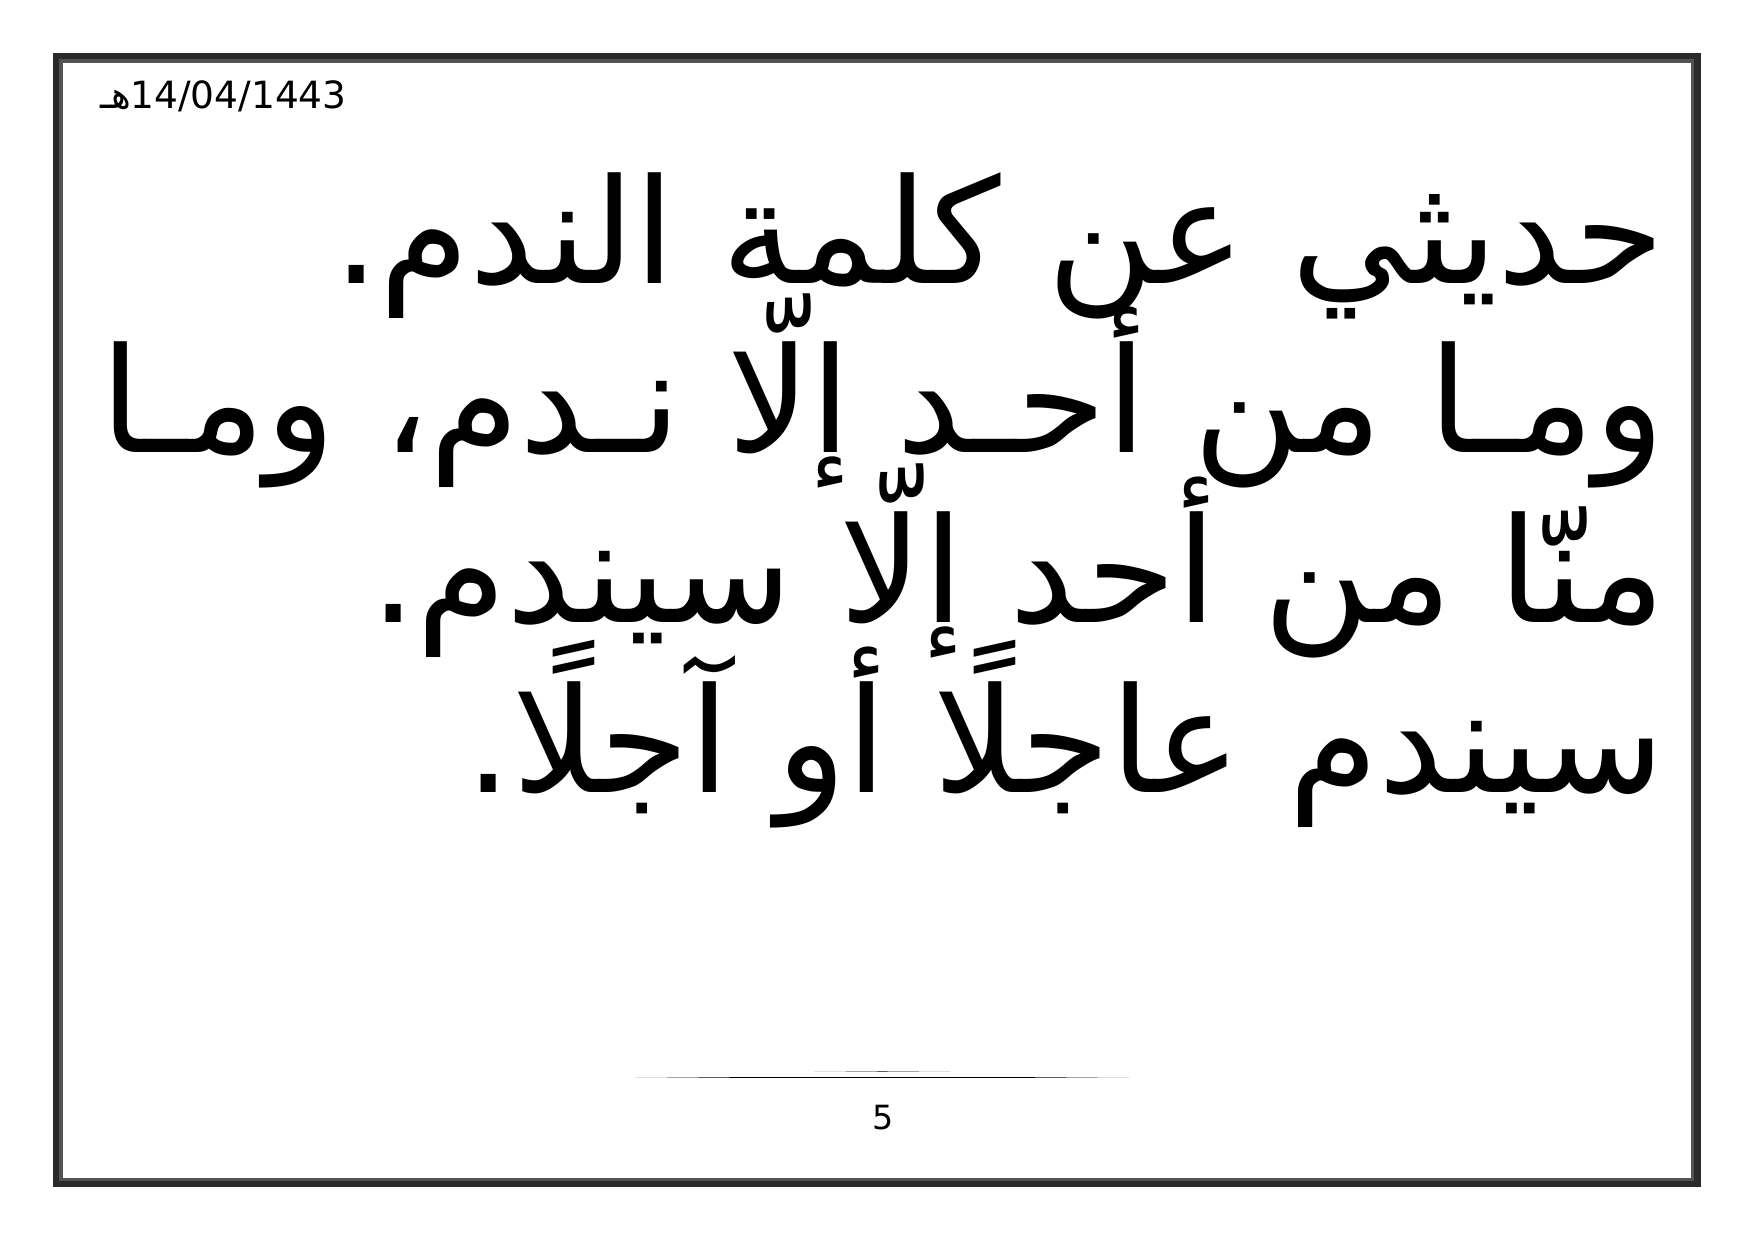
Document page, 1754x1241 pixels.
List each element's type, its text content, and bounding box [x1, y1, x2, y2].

text وما من أحد إلّا ندم، وما منّا من أحد إلّا سيندم. [100, 317, 1665, 657]
text حديثي عن كلمة الندم. [100, 148, 1665, 317]
text سيندم عاجلًا أو آجلًا. [100, 657, 1665, 827]
